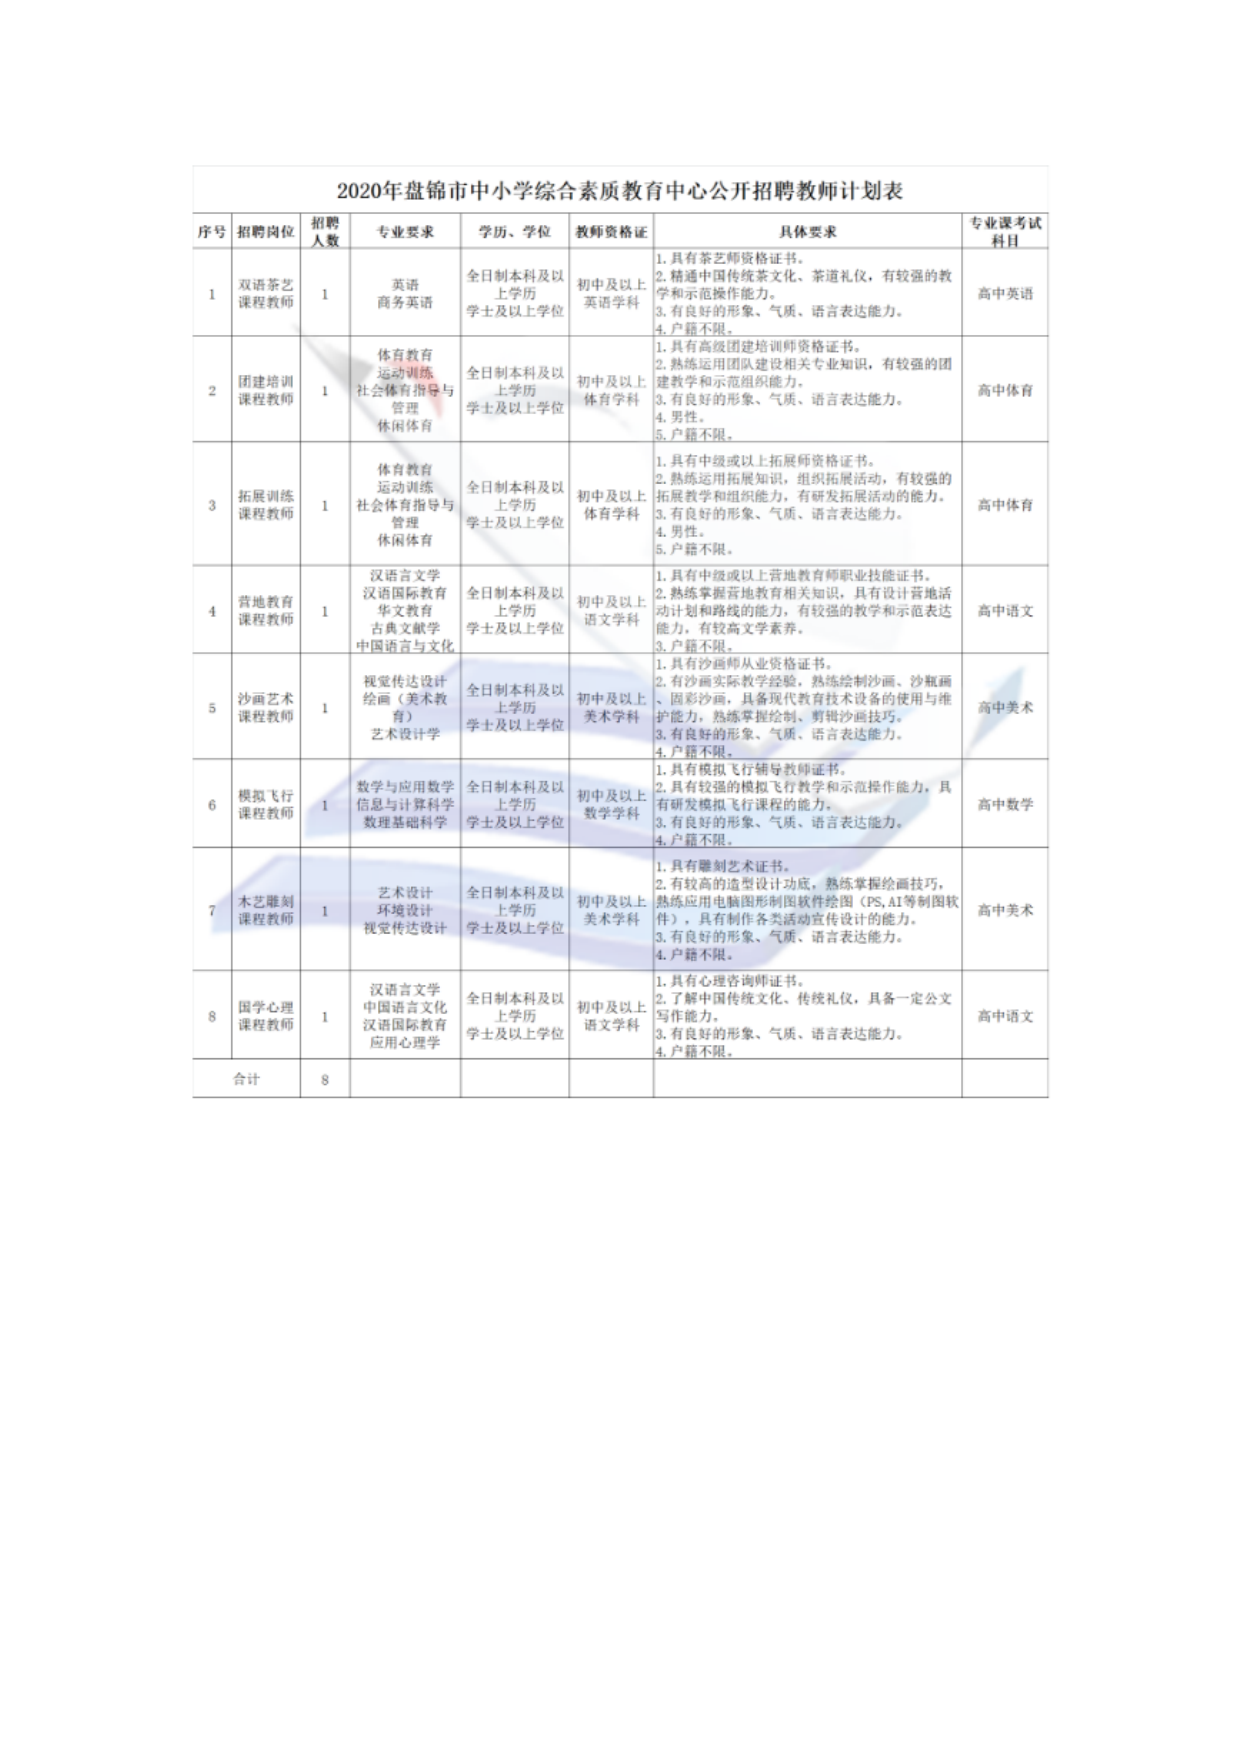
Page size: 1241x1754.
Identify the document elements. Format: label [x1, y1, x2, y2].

picture [187, 164, 1053, 1104]
